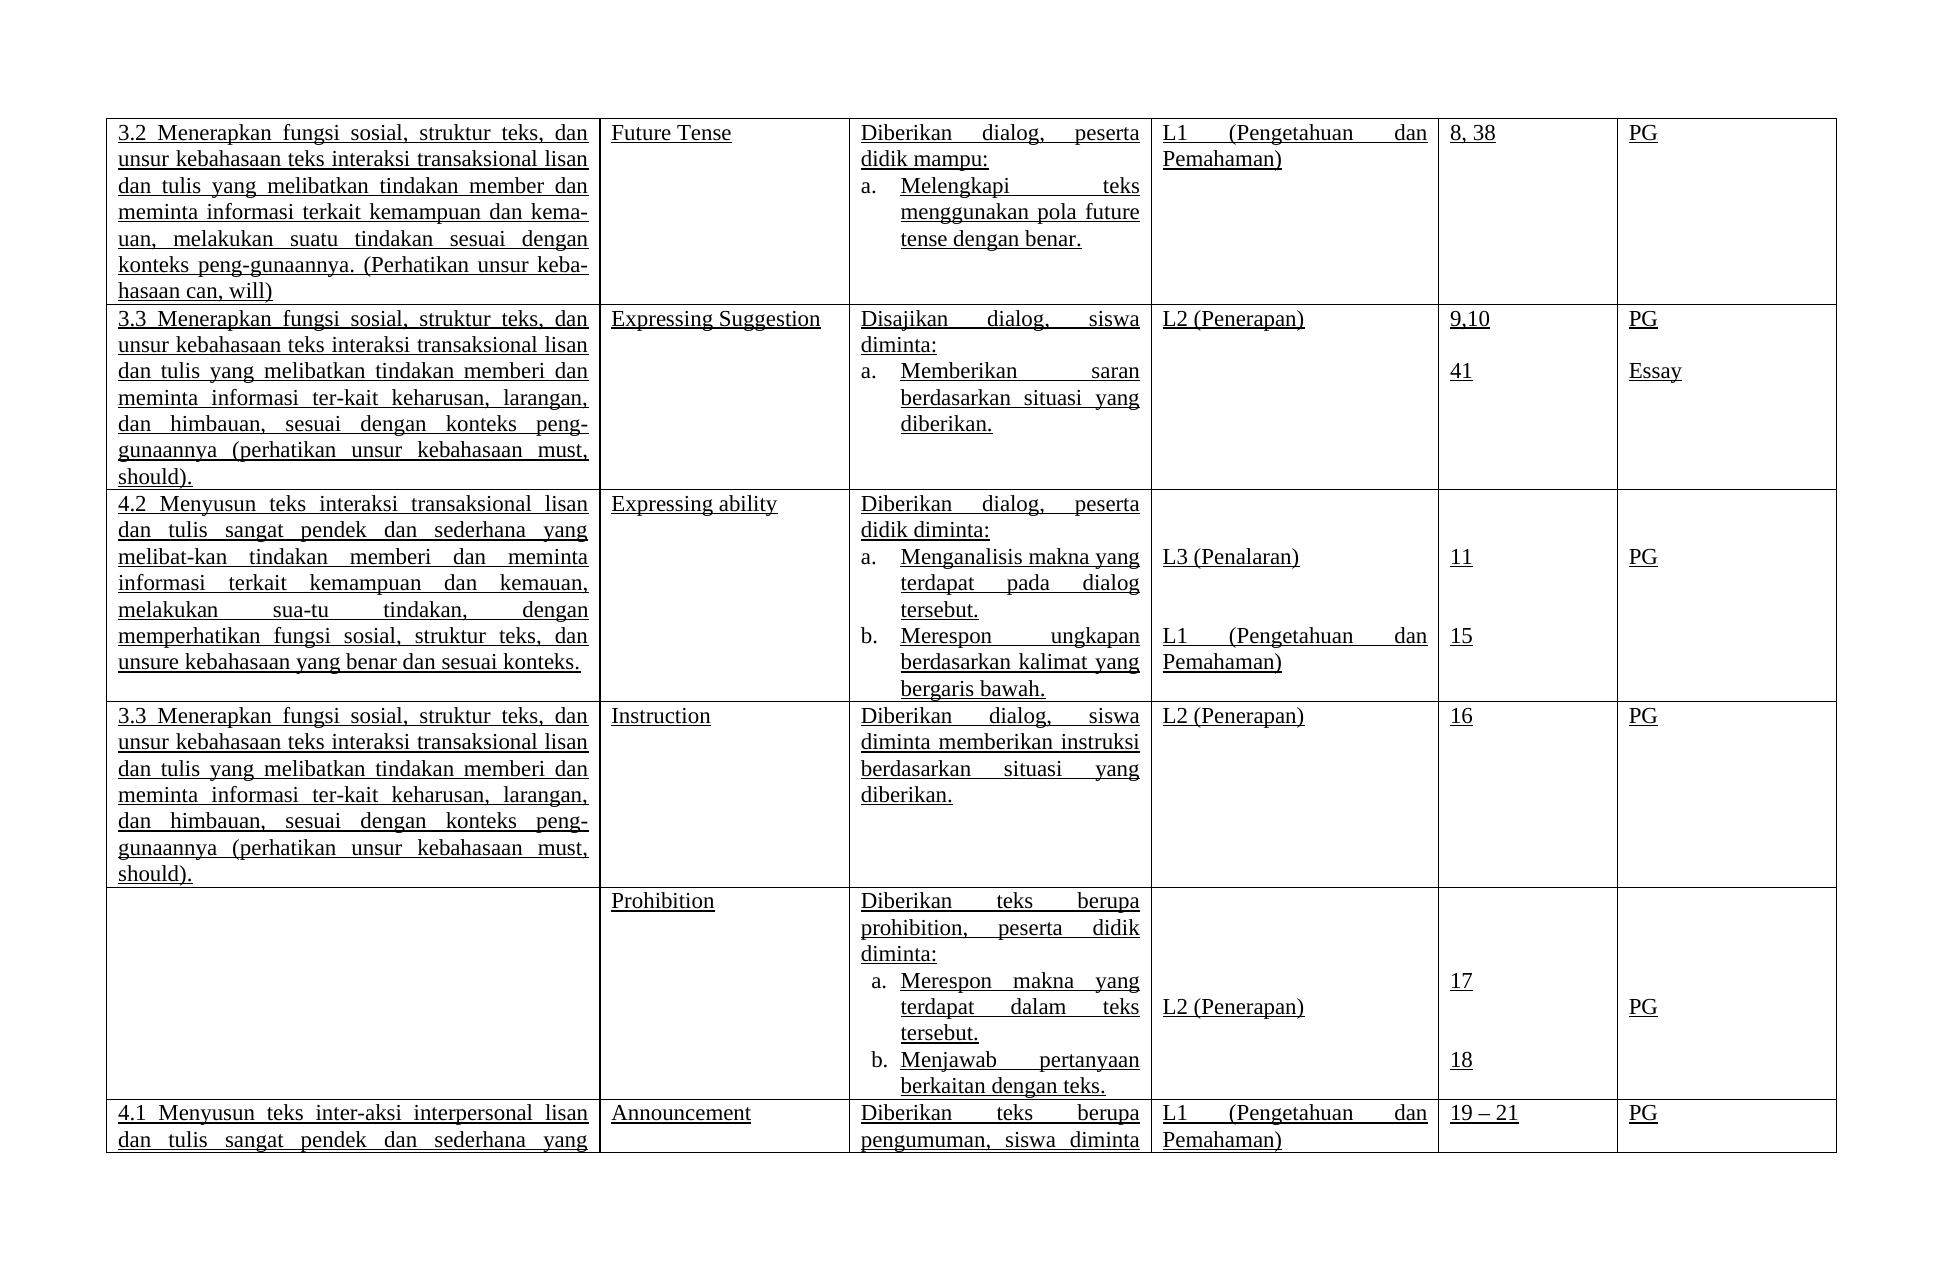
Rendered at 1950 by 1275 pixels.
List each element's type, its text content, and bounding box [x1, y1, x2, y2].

table_cell Expressing ability [601, 490, 849, 701]
table_cell Prohibition [601, 888, 849, 1098]
table_cell PG Essay [1618, 305, 1836, 489]
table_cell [1152, 1100, 1438, 1152]
table_cell PG [1618, 119, 1836, 304]
table_cell 11 15 [1439, 490, 1617, 701]
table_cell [850, 1100, 1151, 1152]
table_cell [107, 888, 599, 1098]
table_cell 16 [1439, 702, 1617, 887]
table_cell L2 (Penerapan) [1152, 702, 1438, 887]
table_cell L2 (Penerapan) [1152, 888, 1438, 1098]
table_cell Announcement [601, 1100, 849, 1152]
table_cell Diberikan teks berupa prohibition, peserta didik diminta: Merespon makna yang terdapat dalam teks tersebut. Menjawab pertanyaan berkaitan dengan teks. [850, 888, 1151, 1098]
table_cell L1 (Pengetahuan dan Pemahaman) [1152, 119, 1438, 304]
table_cell 17 18 [1439, 888, 1617, 1098]
table_cell 9,10 41 [1439, 305, 1617, 489]
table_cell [107, 1100, 599, 1152]
table_cell PG Essay [1618, 1100, 1836, 1152]
table_cell 3.3 Menerapkan fungsi sosial, struktur teks, dan unsur kebahasaan teks interaksi transaksional lisan dan tulis yang melibatkan tindakan memberi dan meminta informasi ter-kait keharusan, larangan, dan himbauan, sesuai dengan konteks peng-gunaannya (perhatikan unsur kebahasaan must, should). [107, 305, 599, 489]
table_cell 19 – 21 42, 43 [1439, 1100, 1617, 1152]
table_cell Instruction [601, 702, 849, 887]
table_cell Diberikan dialog, siswa diminta memberikan instruksi berdasarkan situasi yang diberikan. [850, 702, 1151, 887]
table_cell 3.3 Menerapkan fungsi sosial, struktur teks, dan unsur kebahasaan teks interaksi transaksional lisan dan tulis yang melibatkan tindakan memberi dan meminta informasi ter-kait keharusan, larangan, dan himbauan, sesuai dengan konteks peng-gunaannya (perhatikan unsur kebahasaan must, should). [107, 702, 599, 887]
table_cell 3.2 Menerapkan fungsi sosial, struktur teks, dan unsur kebahasaan teks interaksi transaksional lisan dan tulis yang melibatkan tindakan member dan meminta informasi terkait kemampuan dan kema-uan, melakukan suatu tindakan sesuai dengan konteks peng-gunaannya. (Perhatikan unsur keba-hasaan can, will) [107, 119, 599, 304]
table_cell Diberikan dialog, peserta didik diminta: Menganalisis makna yang terdapat pada dialog tersebut. Merespon ungkapan berdasarkan kalimat yang bergaris bawah. [850, 490, 1151, 701]
table_cell Diberikan dialog, peserta didik mampu: Melengkapi teks menggunakan pola future tense dengan benar. [850, 119, 1151, 304]
table_cell Expressing Suggestion [601, 305, 849, 489]
table_cell PG [1618, 702, 1836, 887]
table_cell Disajikan dialog, siswa diminta: Memberikan saran berdasarkan situasi yang diberikan. [850, 305, 1151, 489]
table_cell PG [1618, 490, 1836, 701]
table_cell L2 (Penerapan) [1152, 305, 1438, 489]
table_cell 8, 38 [1439, 119, 1617, 304]
table_cell 4.2 Menyusun teks interaksi transaksional lisan dan tulis sangat pendek dan sederhana yang melibat-kan tindakan memberi dan meminta informasi terkait kemampuan dan kemauan, melakukan sua-tu tindakan, dengan memperhatikan fungsi sosial, struktur teks, dan unsure kebahasaan yang benar dan sesuai konteks. [107, 490, 599, 701]
table_cell Future Tense [601, 119, 849, 304]
table_cell PG [1618, 888, 1836, 1098]
table_cell L3 (Penalaran) L1 (Pengetahuan dan Pemahaman) [1152, 490, 1438, 701]
